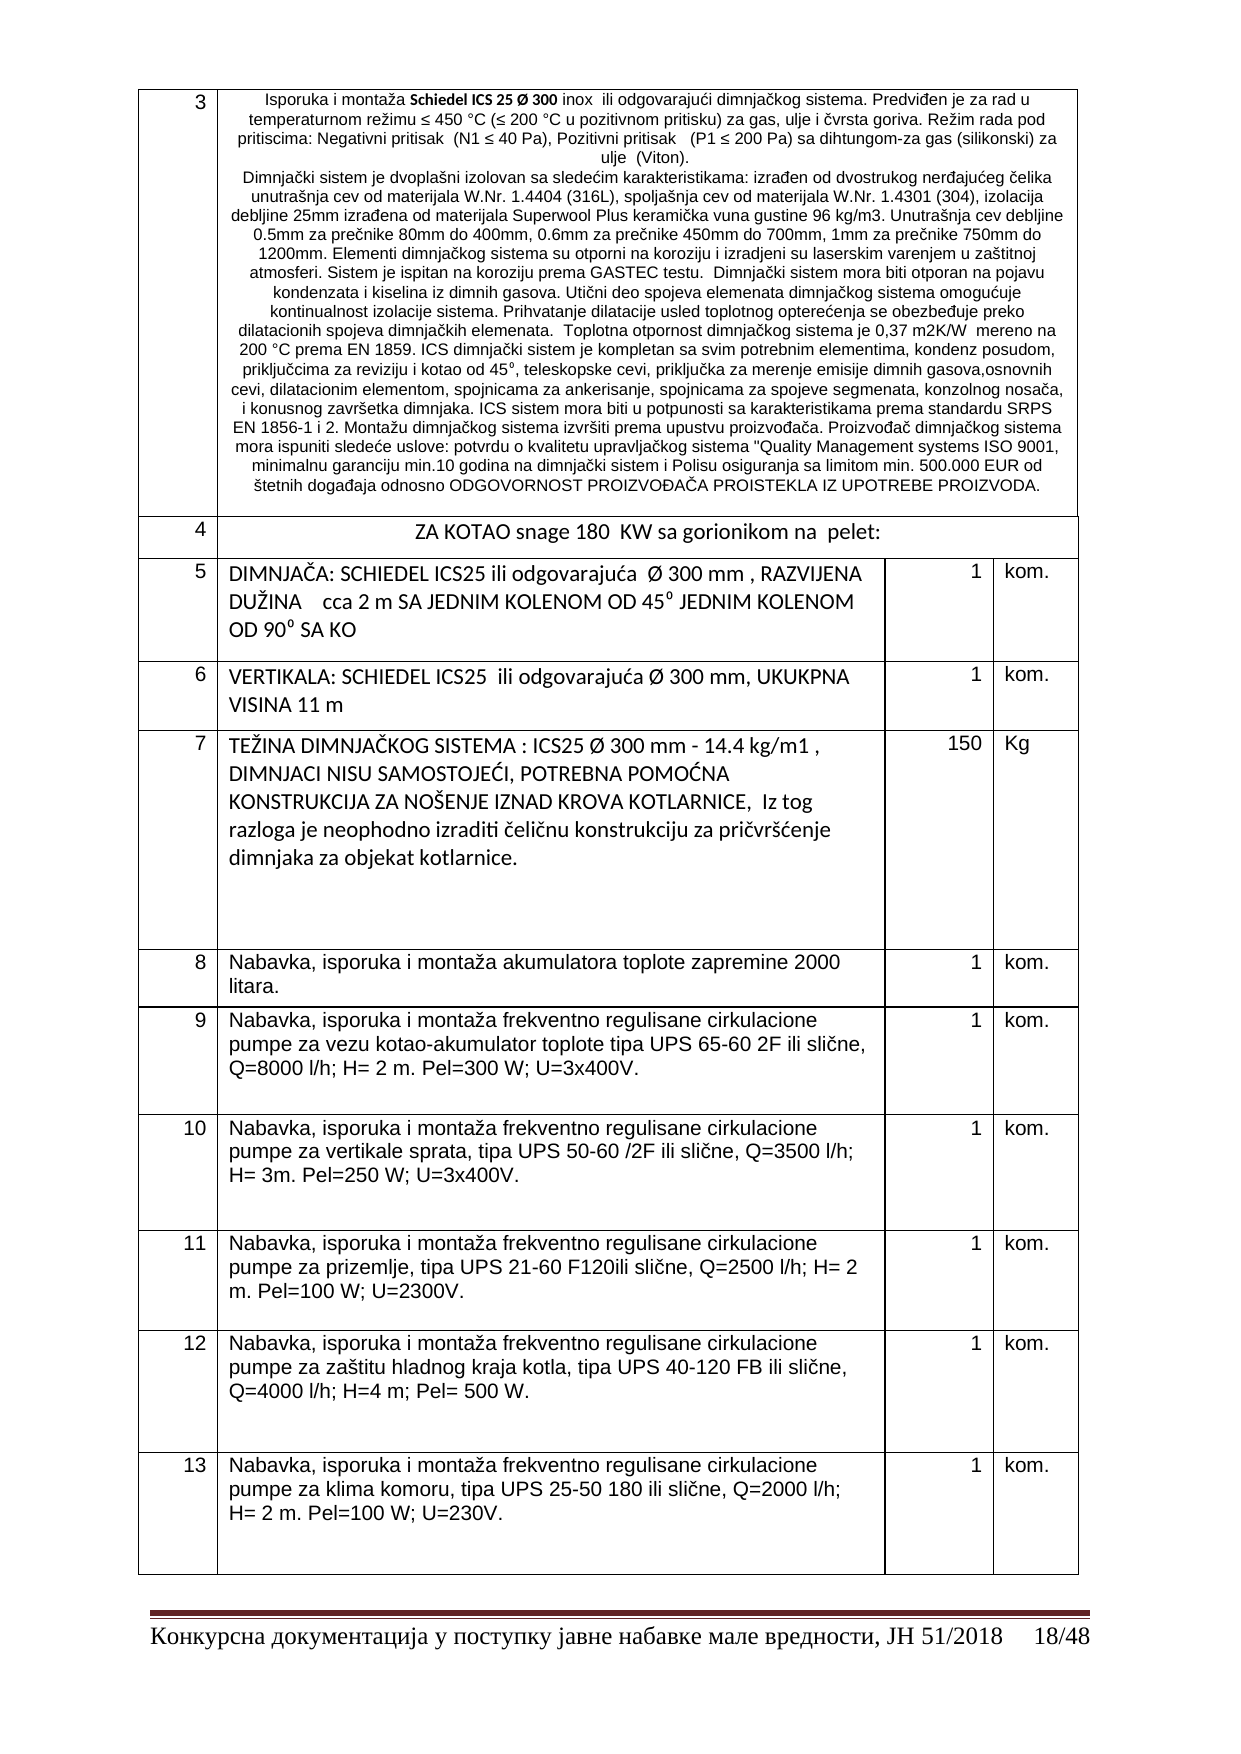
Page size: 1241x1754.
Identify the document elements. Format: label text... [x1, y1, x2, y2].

table_cell 1 [886, 1231, 993, 1330]
table_cell 5 [139, 559, 217, 661]
table_cell 1 [886, 559, 993, 661]
table_cell kom. [994, 1231, 1078, 1330]
table_cell Nabavka, isporuka i montaža frekventno regulisane cirkulacione pumpe za prizemlje, tipa UPS 21-60 F120ili slične, Q=2500 l/h; H= 2 m. Pel=100 W; U=2300V. [218, 1231, 884, 1330]
table_cell ZA KOTAO snage 180 KW sa gorionikom na pelet: [218, 517, 1078, 558]
table_cell Nabavka, isporuka i montaža frekventno regulisane cirkulacione pumpe za vertikale sprata, tipa UPS 50-60 /2F ili slične, Q=3500 l/h; H= 3m. Pel=250 W; U=3x400V. [218, 1115, 884, 1230]
table_cell 1 [886, 1008, 993, 1114]
table_cell 150 [886, 731, 993, 949]
table_cell kom. [994, 1115, 1078, 1230]
table_cell VERTIKALA: SCHIEDEL ICS25 ili odgovarajuća Ø 300 mm, UKUKPNA VISINA 11 m [218, 662, 884, 730]
table_cell kom. [994, 662, 1078, 730]
table_cell 3 [139, 90, 217, 516]
table_cell Nabavka, isporuka i montaža frekventno regulisane cirkulacione pumpe za vezu kotao-akumulator toplote tipa UPS 65-60 2F ili slične, Q=8000 l/h; H= 2 m. Pel=300 W; U=3x400V. [218, 1008, 884, 1114]
table_cell 1 [886, 1331, 993, 1452]
table_cell 11 [139, 1231, 217, 1330]
table_cell kom. [994, 1331, 1078, 1452]
table_cell Nabavka, isporuka i montaža frekventno regulisane cirkulacione pumpe za klima komoru, tipa UPS 25-50 180 ili slične, Q=2000 l/h; H= 2 m. Pel=100 W; U=230V. [218, 1453, 884, 1574]
table_cell 12 [139, 1331, 217, 1452]
table_cell 8 [139, 950, 217, 1006]
table_cell Isporuka i montaža Schiedel ICS 25 Ø 300 inox ili odgovarajući dimnjačkog sistema. Predviđen je za rad u temperaturnom režimu ≤ 450 °C (≤ 200 °C u pozitivnom pritisku) za gas, ulje i čvrsta goriva. Režim rada pod pritiscima: Negativni pritisak (N1 ≤ 40 Pa), Pozitivni pritisak (P1 ≤ 200 Pa) sa dihtungom-za gas (silikonski) za ulje (Viton). Dimnjački sistem je dvoplašni izolovan sa sledećim karakteristikama: izrađen od dvostrukog nerđajućeg čelika unutrašnja cev od materijala W.Nr. 1.4404 (316L), spoljašnja cev od materijala W.Nr. 1.4301 (304), izolacija debljine 25mm izrađena od materijala Superwool Plus keramička vuna gustine 96 kg/m3. Unutrašnja cev debljine 0.5mm za prečnike 80mm do 400mm, 0.6mm za prečnike 450mm do 700mm, 1mm za prečnike 750mm do 1200mm. Elementi dimnjačkog sistema su otporni na koroziju i izradjeni su laserskim varenjem u zaštitnoj atmosferi. Sistem je ispitan na koroziju prema GASTEC testu. Dimnjački sistem mora biti otporan na pojavu kondenzata i kiselina iz dimnih gasova. Utični deo spojeva elemenata dimnjačkog sistema omogućuje kontinualnost izolacije sistema. Prihvatanje dilatacije usled toplotnog opterećenja se obezbeđuje preko dilatacionih spojeva dimnjačkih elemenata. Toplotna otpornost dimnjačkog sistema je 0,37 m2K/W mereno na 200 °C prema EN 1859. ICS dimnjački sistem je kompletan sa svim potrebnim elementima, kondenz posudom, priključcima za reviziju i kotao od 45⁰, teleskopske cevi, priključka za merenje emisije dimnih gasova,osnovnih cevi, dilatacionim elementom, spojnicama za ankerisanje, spojnicama za spojeve segmenata, konzolnog nosača, i konusnog završetka dimnjaka. ICS sistem mora biti u potpunosti sa karakteristikama prema standardu SRPS EN 1856-1 i 2. Montažu dimnjačkog sistema izvršiti prema upustvu proizvođača. Proizvođač dimnjačkog sistema mora ispuniti sledeće uslove: potvrdu o kvalitetu upravljačkog sistema "Quality Management systems ISO 9001, minimalnu garanciju min.10 godina na dimnjački sistem i Polisu osiguranja sa limitom min. 500.000 EUR od štetnih događaja odnosno ODGOVORNOST PROIZVOĐAČA PROISTEKLA IZ UPOTREBE PROIZVODA. [218, 90, 1077, 516]
table_cell Kg [994, 731, 1078, 949]
table_cell 9 [139, 1008, 217, 1114]
table_cell 4 [139, 517, 217, 558]
table_cell 7 [139, 731, 217, 949]
table_cell 13 [139, 1453, 217, 1574]
table_cell 1 [886, 1453, 993, 1574]
table_cell kom. [994, 1008, 1078, 1114]
table_cell 10 [139, 1115, 217, 1230]
table_cell 1 [886, 1115, 993, 1230]
table_cell TEŽINA DIMNJAČKOG SISTEMA : ICS25 Ø 300 mm - 14.4 kg/m1 , DIMNJACI NISU SAMOSTOJEĆI, POTREBNA POMOĆNA KONSTRUKCIJA ZA NOŠENJE IZNAD KROVA KOTLARNICE, Iz tog razloga je neophodno izraditi čeličnu konstrukciju za pričvršćenje dimnjaka za objekat kotlarnice. [218, 731, 884, 949]
table_cell DIMNJAČA: SCHIEDEL ICS25 ili odgovarajuća Ø 300 mm , RAZVIJENA DUŽINA cca 2 m SA JEDNIM KOLENOM OD 45⁰ JEDNIM KOLENOM OD 90⁰ SA KO [218, 559, 884, 661]
table_cell kom. [994, 1453, 1078, 1574]
table_cell Nabavka, isporuka i montaža akumulatora toplote zapremine 2000 litara. [218, 950, 884, 1006]
table_cell 1 [886, 662, 993, 730]
table_cell kom. [994, 559, 1078, 661]
table_cell kom. [994, 950, 1078, 1006]
table_cell Nabavka, isporuka i montaža frekventno regulisane cirkulacione pumpe za zaštitu hladnog kraja kotla, tipa UPS 40-120 FB ili slične, Q=4000 l/h; H=4 m; Pel= 500 W. [218, 1331, 884, 1452]
table_cell 6 [139, 662, 217, 730]
table_cell 1 [886, 950, 993, 1006]
